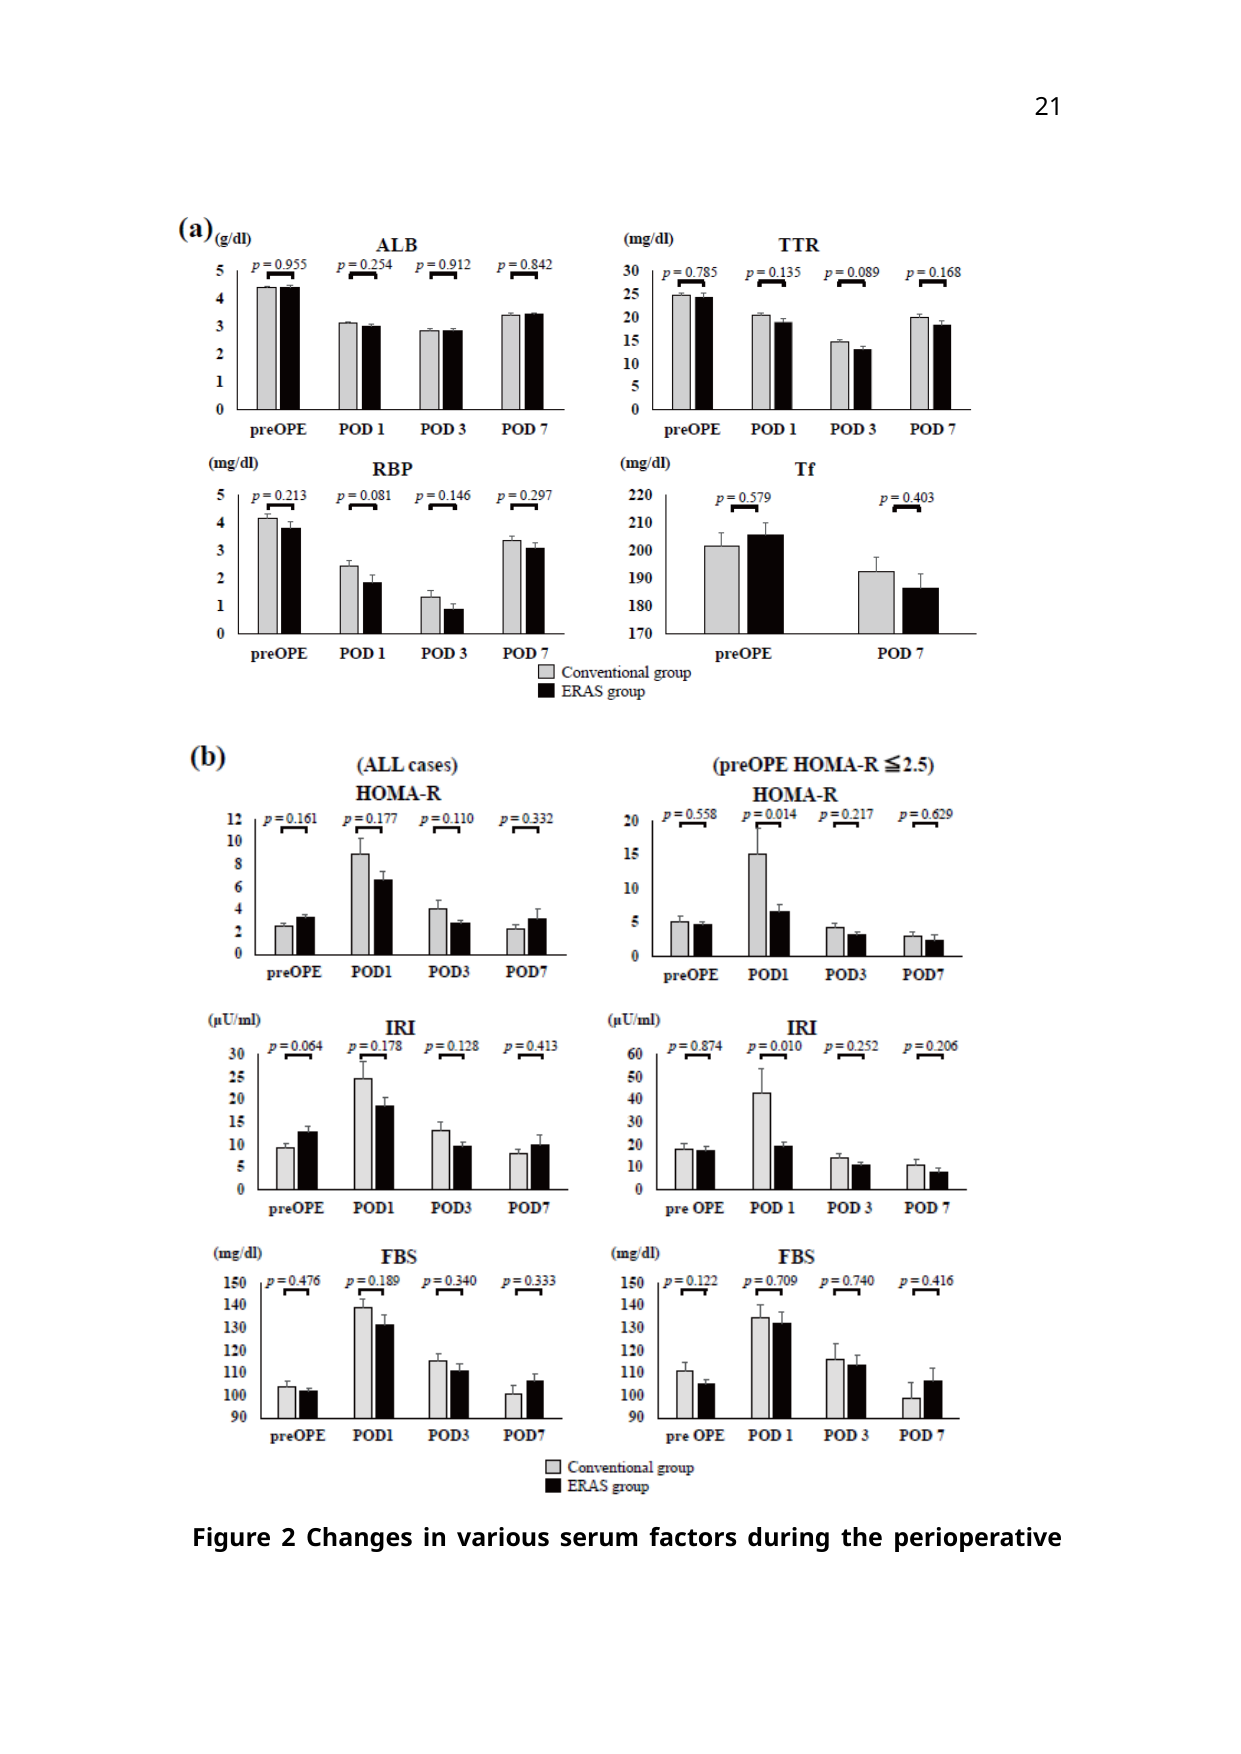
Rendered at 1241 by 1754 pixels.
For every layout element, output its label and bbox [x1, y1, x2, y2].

picture [177, 206, 1001, 711]
picture [177, 727, 1006, 1503]
text [192, 1520, 1063, 1554]
